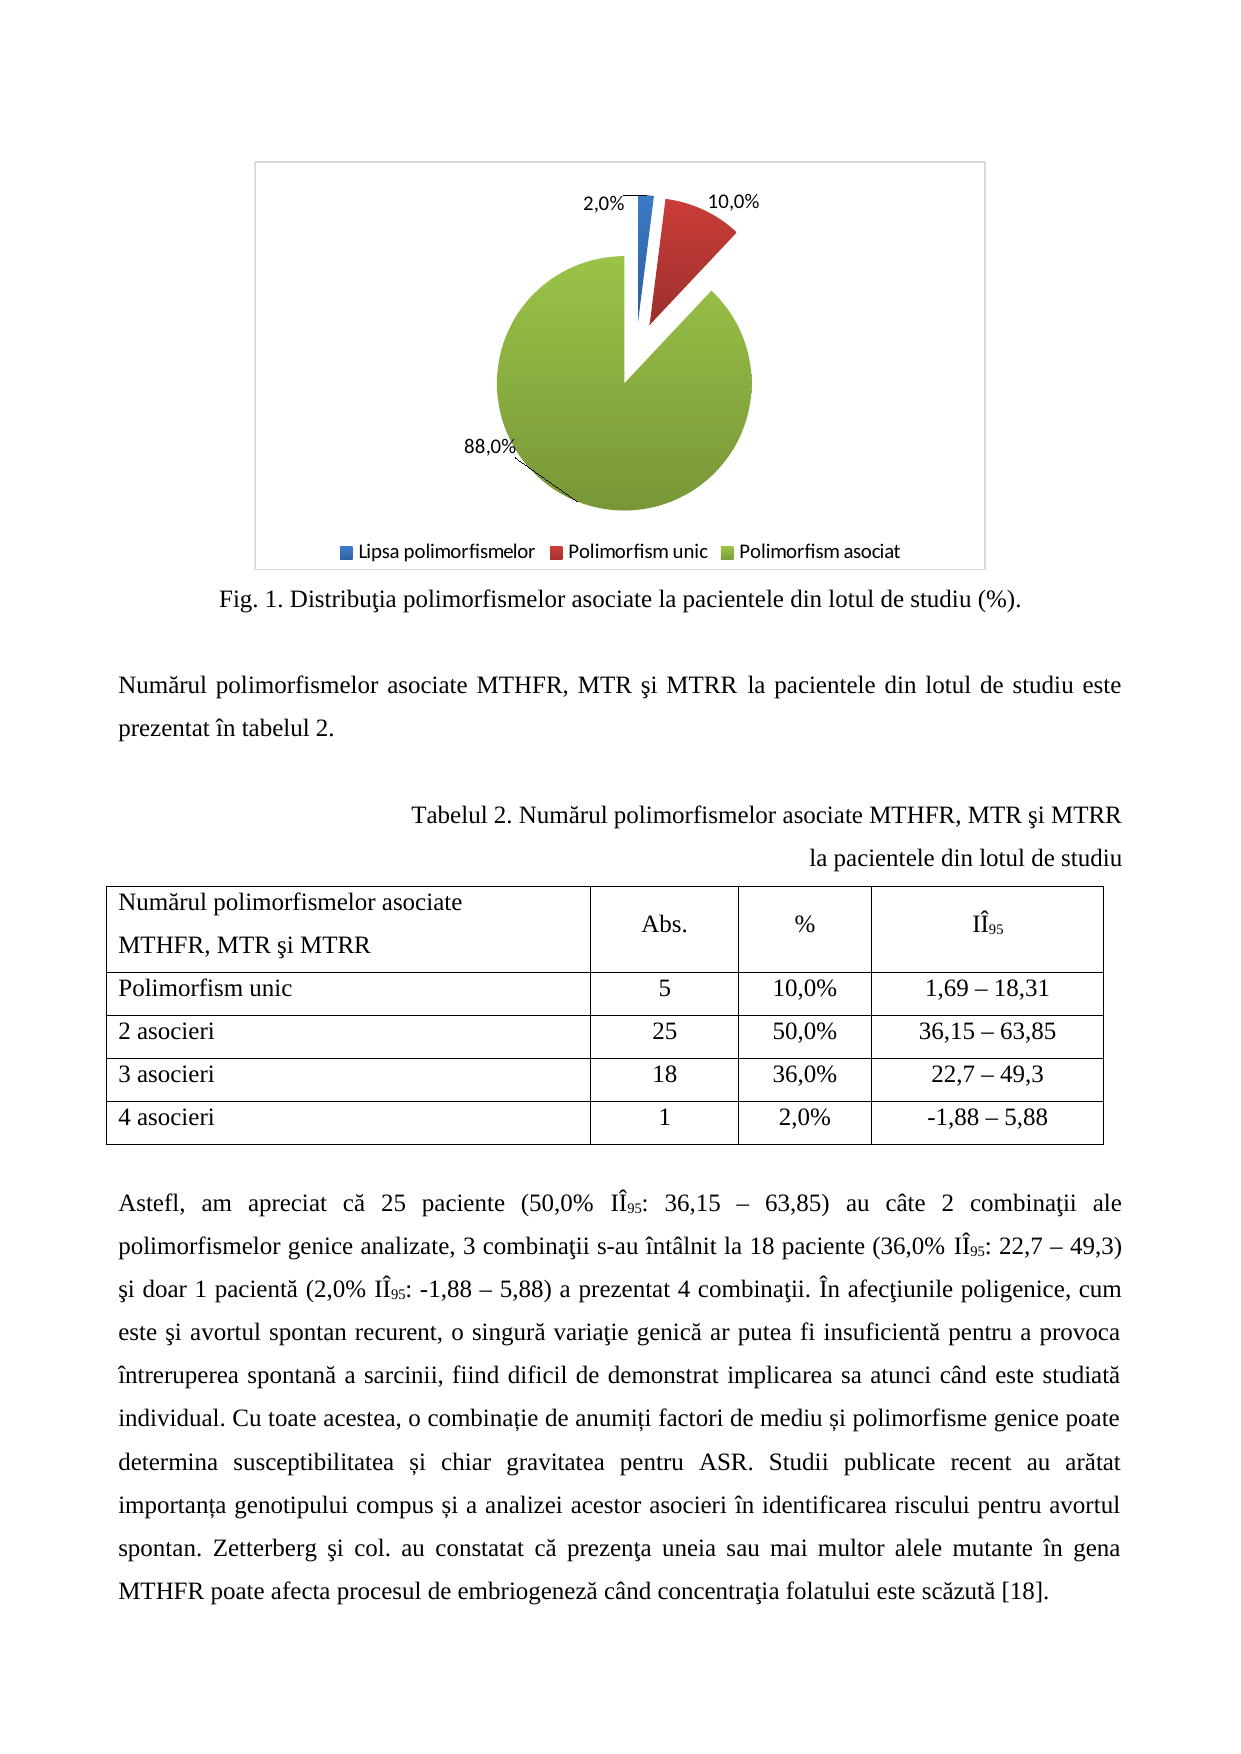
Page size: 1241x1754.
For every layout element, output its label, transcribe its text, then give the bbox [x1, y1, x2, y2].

table_cell 4 asocieri [107, 1102, 590, 1144]
text Astefl, am apreciat că 25 paciente (50,0% IÎ95: 36,15 – 63,85) au câte 2 combinaţii ale polimorfismelor genice analizate, 3 combinaţii s-au întâlnit la 18 paciente (36,0% IÎ95: 22,7 – 49,3) şi doar 1 pacientă (2,0% IÎ95: -1,88 – 5,88) a prezentat 4 combinaţii. În afecţiunile poligenice, cum este şi avortul spontan recurent, o singură variaţie genică ar putea fi insuficientă pentru a provoca întreruperea spontană a sarcinii, fiind dificil de demonstrat implicarea sa atunci când este studiată individual. Cu toate acestea, o combinație de anumiți factori de mediu și polimorfisme genice poate determina susceptibilitatea și chiar gravitatea pentru ASR. Studii publicate recent au arătat importanța genotipului compus și a analizei acestor asocieri în identificarea riscului pentru avortul spontan. Zetterberg şi col. au constatat că prezenţa uneia sau mai multor alele mutante în gena MTHFR poate afecta procesul de embriogeneză când concentraţia folatului este scăzută [18]. [118, 1188, 1122, 1605]
table_cell 22,7 – 49,3 [872, 1059, 1103, 1101]
table_cell 18 [591, 1059, 738, 1101]
table_cell 3 asocieri [107, 1059, 590, 1101]
table_cell 1 [591, 1102, 738, 1144]
table_header IÎ95 [872, 887, 1103, 972]
table_cell Polimorfism unic [107, 973, 590, 1015]
table_cell -1,88 – 5,88 [872, 1102, 1103, 1144]
text la pacientele din lotul de studiu [118, 843, 1122, 872]
table_header Abs. [591, 887, 738, 972]
table_cell 25 [591, 1016, 738, 1058]
table_cell 2,0% [739, 1102, 871, 1144]
table_cell 36,0% [739, 1059, 871, 1101]
table_cell 36,15 – 63,85 [872, 1016, 1103, 1058]
table_cell 2 asocieri [107, 1016, 590, 1058]
table_cell 1,69 – 18,31 [872, 973, 1103, 1015]
text Numărul polimorfismelor asociate MTHFR, MTR şi MTRR la pacientele din lotul de studiu este prezentat în tabelul 2. [118, 670, 1122, 742]
table_header Numărul polimorfismelor asociate MTHFR, MTR şi MTRR [107, 887, 590, 972]
table_cell 5 [591, 973, 738, 1015]
table_cell 50,0% [739, 1016, 871, 1058]
table_cell 10,0% [739, 973, 871, 1015]
text Fig. 1. Distribuţia polimorfismelor asociate la pacientele din lotul de studiu (%). [118, 584, 1122, 613]
table_header % [739, 887, 871, 972]
text Tabelul 2. Numărul polimorfismelor asociate MTHFR, MTR şi MTRR [118, 800, 1122, 828]
